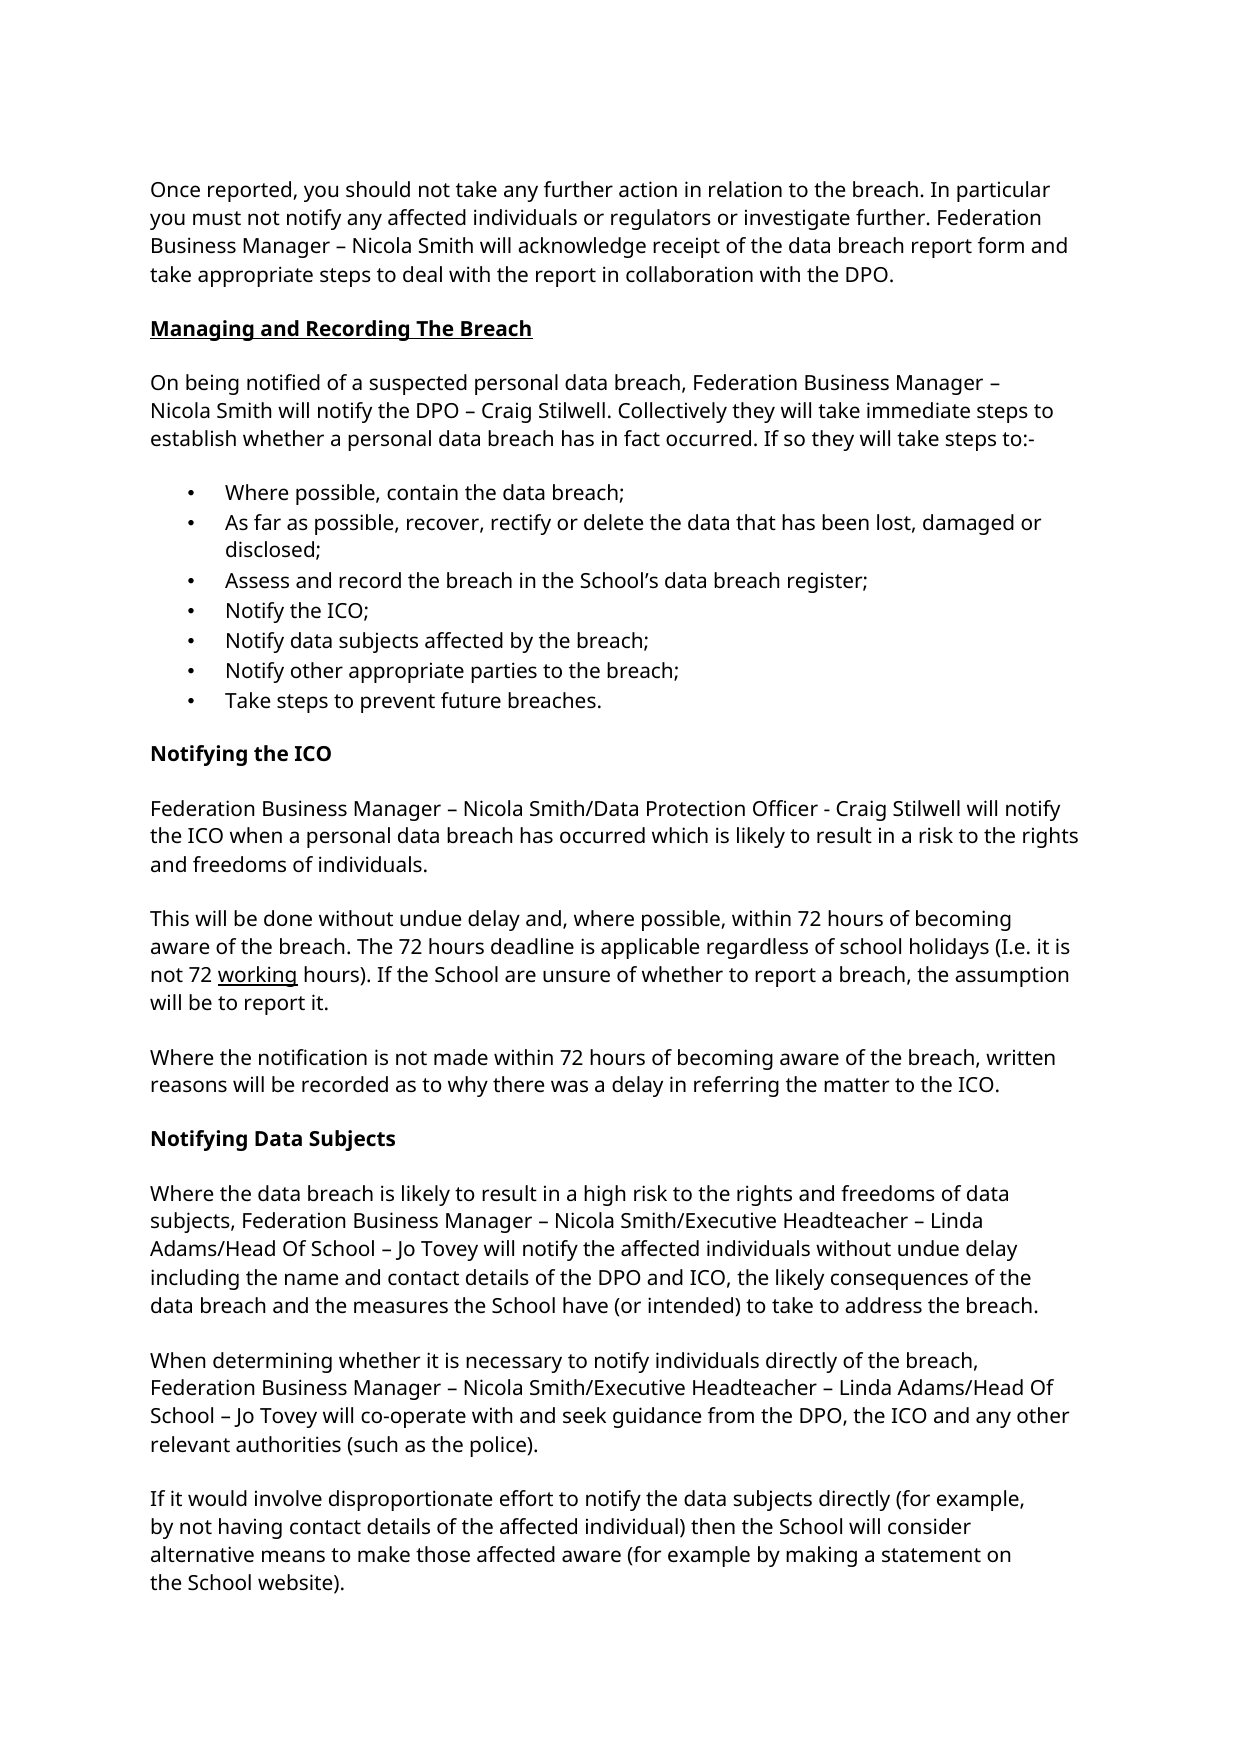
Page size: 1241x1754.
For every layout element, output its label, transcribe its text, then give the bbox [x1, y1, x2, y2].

text Notifying Data Subjects [150, 1124, 1090, 1153]
list Assess and record the breach in the School’s data breach register; [187, 566, 1090, 594]
list Notify other appropriate parties to the breach; [187, 656, 1090, 684]
text Notifying the ICO [150, 739, 1090, 768]
list Take steps to prevent future breaches. [187, 686, 1090, 714]
text Once reported, you should not take any further action in relation to the breach. In particular you must not notify any affected individuals or regulators or investigate further. Federation Business Manager – Nicola Smith will acknowledge receipt of the data breach report form and take appropriate steps to deal with the report in collaboration with the DPO. [150, 175, 1089, 288]
text When determining whether it is necessary to notify individuals directly of the breach, Federation Business Manager – Nicola Smith/Executive Headteacher – Linda Adams/Head Of School – Jo Tovey will co-operate with and seek guidance from the DPO, the ICO and any other relevant authorities (such as the police). [150, 1346, 1083, 1458]
text Where the notification is not made within 72 hours of becoming aware of the breach, written reasons will be recorded as to why there was a delay in referring the matter to the ICO. [150, 1043, 1058, 1099]
list As far as possible, recover, rectify or delete the data that has been lost, damaged or disclosed; [187, 508, 1085, 564]
text Federation Business Manager – Nicola Smith/Data Protection Officer - Craig Stilwell will notify the ICO when a personal data breach has occurred which is likely to result in a risk to the rights and freedoms of individuals. [150, 793, 1089, 878]
text This will be done without undue delay and, where possible, within 72 hours of becoming aware of the breach. The 72 hours deadline is applicable regardless of school holidays (I.e. it is not 72 working hours). If the School are unsure of whether to report a breach, the assumption will be to report it. [150, 904, 1075, 1017]
text Where the data breach is likely to result in a high risk to the rights and freedoms of data subjects, Federation Business Manager – Nicola Smith/Executive Headteacher – Linda Adams/Head Of School – Jo Tovey will notify the affected individuals without undue delay including the name and contact details of the DPO and ICO, the likely consequences of the data breach and the measures the School have (or intended) to take to address the breach. [150, 1178, 1081, 1319]
text If it would involve disproportionate effort to notify the data subjects directly (for example, by not having contact details of the affected individual) then the School will consider alternative means to make those affected aware (for example by making a statement on the School website). [150, 1484, 1046, 1597]
text On being notified of a suspected personal data breach, Federation Business Manager – Nicola Smith will notify the DPO – Craig Stilwell. Collectively they will take immediate steps to establish whether a personal data breach has in fact occurred. If so they will take steps to:- [150, 368, 1060, 452]
list Where possible, contain the data breach; [187, 478, 1090, 506]
text Managing and Recording The Breach [150, 314, 1090, 342]
list Notify the ICO; [187, 597, 1090, 624]
list Notify data subjects affected by the breach; [187, 627, 1090, 654]
